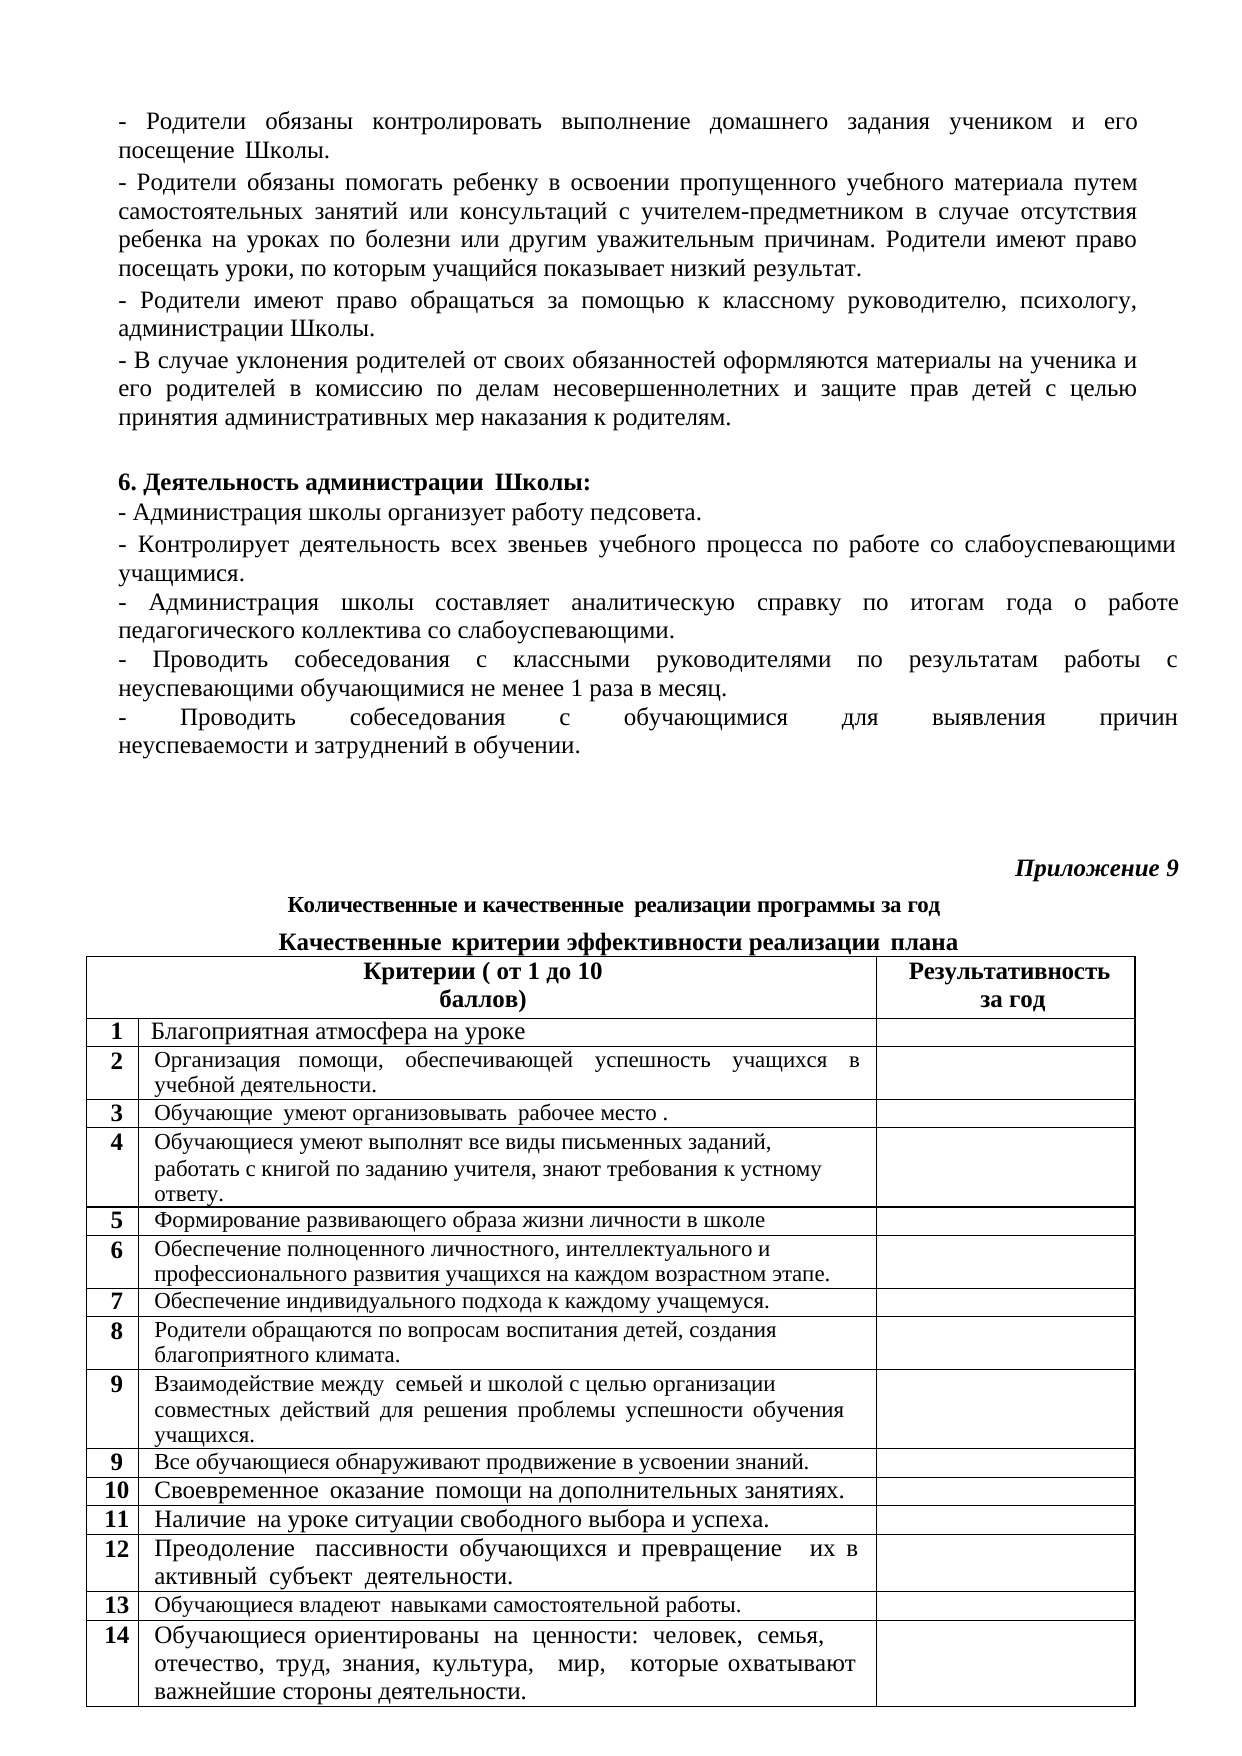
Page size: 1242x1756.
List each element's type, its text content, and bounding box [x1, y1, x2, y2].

text Приложение 9 [1015, 853, 1196, 882]
table_cell 12 [87, 1535, 138, 1591]
table_cell Благоприятная атмосфера на уроке [139, 1019, 876, 1046]
table_cell Обучающие умеют организовывать рабочее место . [139, 1100, 876, 1127]
table_cell 3 [87, 1100, 138, 1127]
table_cell Преодоление пассивности обучающихся и превращение их в активный субъект деятельности. [139, 1535, 876, 1591]
table_cell Своевременное оказание помощи на дополнительных занятиях. [139, 1478, 876, 1505]
table_cell [877, 1317, 1134, 1369]
table_cell Обеспечение полноценного личностного, интеллектуального и профессионального развития учащихся на каждом возрастном этапе. [139, 1236, 876, 1287]
table_cell Обеспечение индивидуального подхода к каждому учащемуся. [139, 1289, 876, 1316]
table_cell [877, 1100, 1134, 1127]
table_cell 5 [87, 1208, 138, 1235]
table_cell 9 [87, 1449, 138, 1477]
table_cell 4 [87, 1128, 138, 1206]
table_cell [877, 1047, 1134, 1099]
list Родители обязаны контролировать выполнение домашнего задания учеником и его посещение Школы. [118, 107, 1138, 164]
table_cell 14 [87, 1621, 138, 1706]
table_cell Взаимодействие между семьей и школой с целью организации совместных действий для решения проблемы успешности обучения учащихся. [139, 1370, 876, 1448]
table_cell [877, 1621, 1134, 1706]
list Проводить собеседования с классными руководителями по результатам работы с неуспевающими обучающимися не менее 1 раза в месяц. [118, 644, 1179, 702]
table_cell Обучающиеся ориентированы на ценности: человек, семья, отечество, труд, знания, культура, мир, которые охватывают важнейшие стороны деятельности. [139, 1621, 876, 1706]
table_cell [877, 1128, 1134, 1206]
table_cell 13 [87, 1592, 138, 1620]
table_cell [877, 1535, 1134, 1591]
table_cell [877, 1019, 1134, 1046]
list Родители имеют право обращаться за помощью к классному руководителю, психологу, администрации Школы. [118, 286, 1137, 342]
table_cell [877, 1289, 1134, 1316]
table_cell Все обучающиеся обнаруживают продвижение в усвоении знаний. [139, 1449, 876, 1477]
table_cell 11 [87, 1506, 138, 1534]
subtitle Качественные критерии эффективности реализации плана [278, 927, 1196, 956]
table_cell 9 [87, 1370, 138, 1448]
table_cell [877, 1478, 1134, 1505]
subtitle Деятельность администрации Школы: [118, 467, 1196, 496]
table_cell Обучающиеся владеют навыками самостоятельной работы. [139, 1592, 876, 1620]
table_cell Формирование развивающего образа жизни личности в школе [139, 1208, 876, 1235]
list Администрация школы организует работу педсовета. [118, 497, 1196, 526]
table_cell 7 [87, 1289, 138, 1316]
table_header Результативность за год [877, 957, 1134, 1017]
list Родители обязаны помогать ребенку в освоении пропущенного учебного материала путем самостоятельных занятий или консультаций с учителем-предметником в случае отсутствия ребенка на уроках по болезни или другим уважительным причинам. Родители имеют право посещать уроки, по которым учащийся показывает низкий результат. [118, 167, 1138, 282]
table_header Критерии ( от 1 до 10 баллов) [87, 957, 876, 1017]
table_cell 8 [87, 1317, 138, 1369]
table_cell 10 [87, 1478, 138, 1505]
table_cell 2 [87, 1047, 138, 1099]
table_cell [877, 1370, 1134, 1448]
list Администрация школы составляет аналитическую справку по итогам года о работе педагогического коллектива со слабоуспевающими. [118, 587, 1180, 644]
table_cell Организация помощи, обеспечивающей успешность учащихся в учебной деятельности. [139, 1047, 876, 1099]
text Количественные и качественные реализации программы за год [287, 891, 1196, 917]
list В случае уклонения родителей от своих обязанностей оформляются материалы на ученика и его родителей в комиссию по делам несовершеннолетних и защите прав детей с целью принятия административных мер наказания к родителям. [118, 346, 1138, 430]
table_cell 6 [87, 1236, 138, 1287]
table_cell Родители обращаются по вопросам воспитания детей, создания благоприятного климата. [139, 1317, 876, 1369]
table_cell Наличие на уроке ситуации свободного выбора и успеха. [139, 1506, 876, 1534]
list Проводить собеседования с обучающимися для выявления причин неуспеваемости и затруднений в обучении. [118, 702, 1179, 759]
list Контролирует деятельность всех звеньев учебного процесса по работе со слабоуспевающими учащимися. [118, 530, 1179, 586]
table_cell [877, 1449, 1134, 1477]
table_cell 1 [87, 1019, 138, 1046]
table_cell Обучающиеся умеют выполнят все виды письменных заданий, работать с книгой по заданию учителя, знают требования к устному ответу. [139, 1128, 876, 1206]
table_cell [877, 1592, 1134, 1620]
table_cell [877, 1506, 1134, 1534]
table_cell [877, 1208, 1134, 1235]
table_cell [877, 1236, 1134, 1287]
